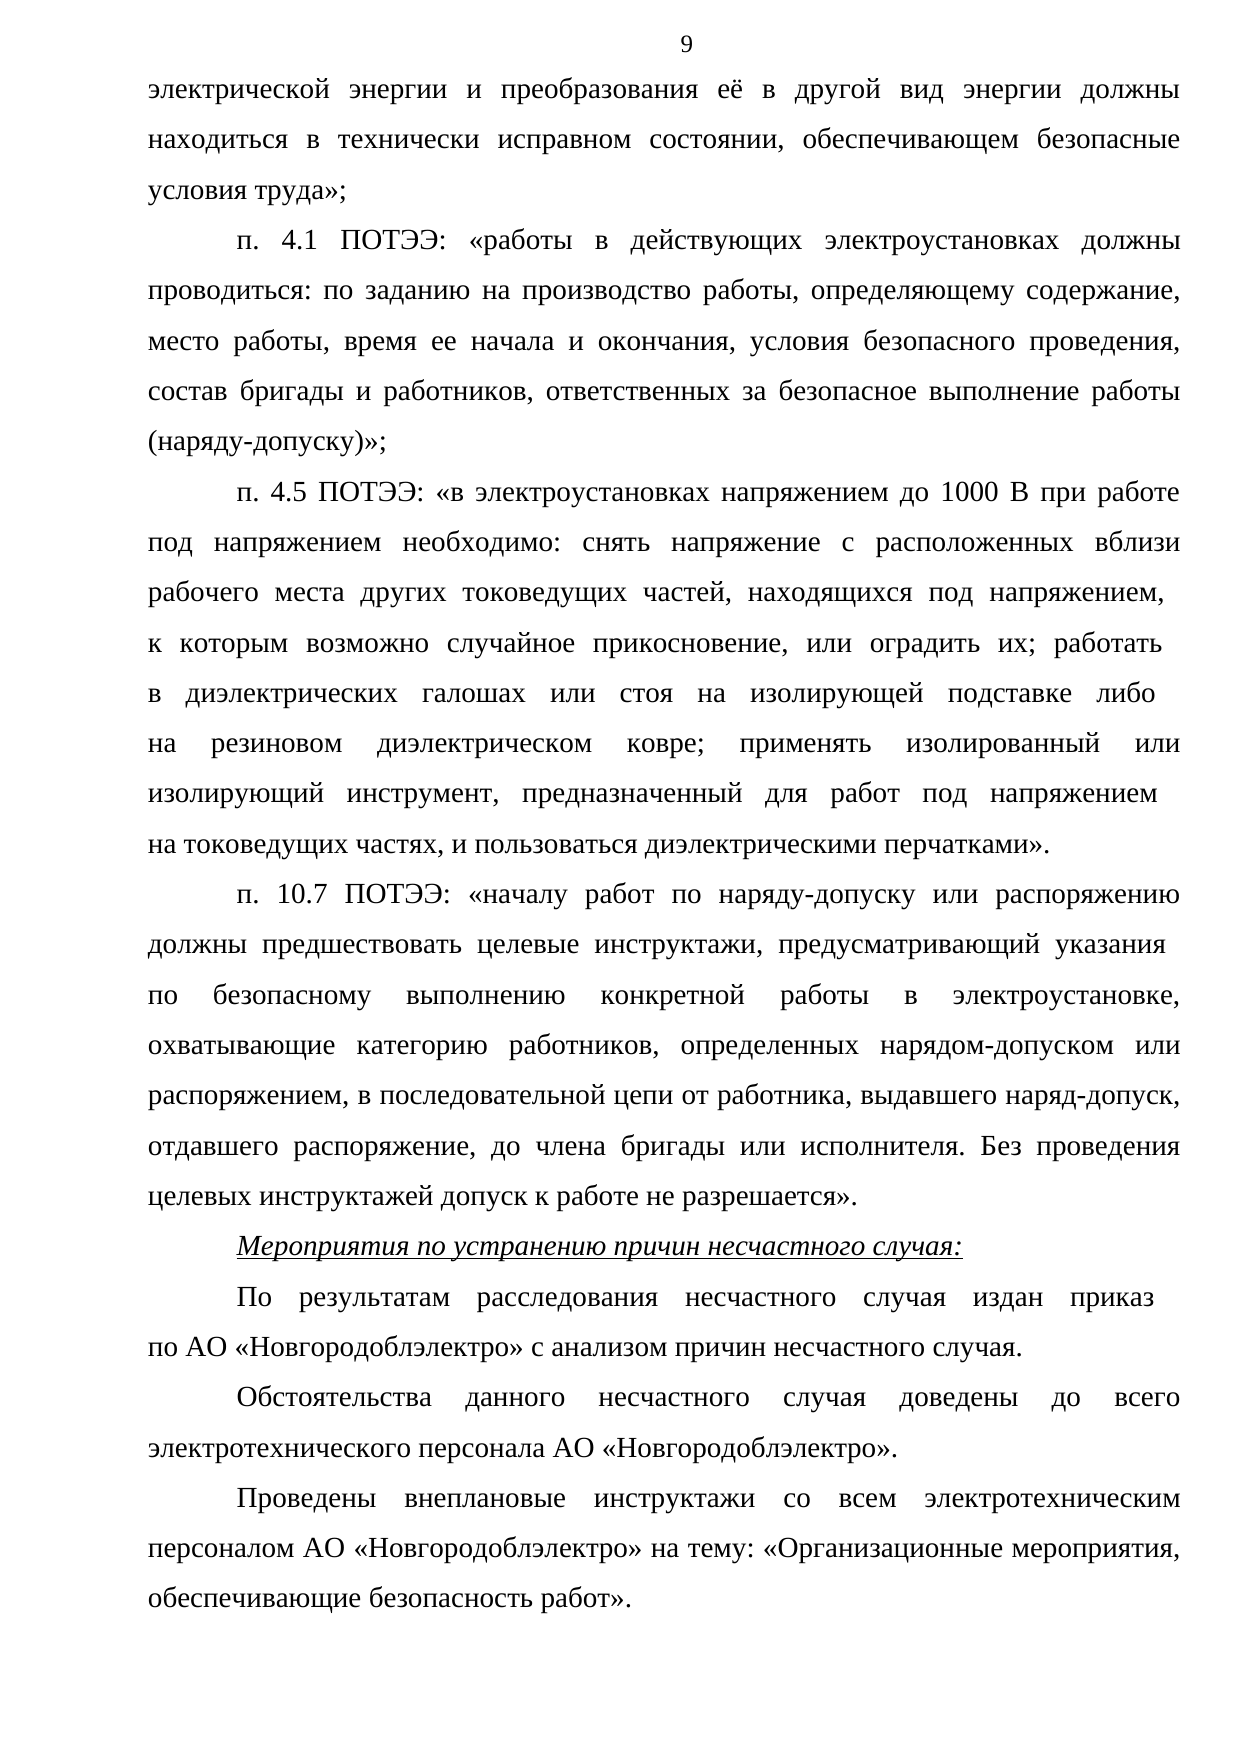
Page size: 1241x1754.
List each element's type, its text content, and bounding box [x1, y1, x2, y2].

text Проведены внеплановые инструктажи со всем электротехническим персоналом АО «Новгородоблэлектро» на тему: «Организационные мероприятия, обеспечивающие безопасность работ». [148, 1480, 1181, 1614]
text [148, 71, 1181, 205]
text Обстоятельства данного несчастного случая доведены до всего электротехнического персонала АО «Новгородоблэлектро». [148, 1379, 1181, 1463]
text По результатам расследования несчастного случая издан приказ по АО «Новгородоблэлектро» с анализом причин несчастного случая. [148, 1279, 1181, 1363]
text п. 4.5 ПОТЭЭ: «в электроустановках напряжением до 1000 В при работе под напряжением необходимо: снять напряжение с расположенных вблизи рабочего места других токоведущих частей, находящихся под напряжением, к которым возможно случайное прикосновение, или оградить их; работать в диэлектрических галошах или стоя на изолирующей подставке либо на резиновом диэлектрическом ковре; применять изолированный или изолирующий инструмент, предназначенный для работ под напряжением на токоведущих частях, и пользоваться диэлектрическими перчатками». [148, 474, 1181, 859]
text п. 4.1 ПОТЭЭ: «работы в действующих электроустановках должны проводиться: по заданию на производство работы, определяющему содержание, место работы, время ее начала и окончания, условия безопасного проведения, состав бригады и работников, ответственных за безопасное выполнение работы (наряду-допуску)»; [148, 222, 1181, 457]
text Мероприятия по устранению причин несчастного случая: [148, 1228, 1181, 1262]
text п. 10.7 ПОТЭЭ: «началу работ по наряду-допуску или распоряжению должны предшествовать целевые инструктажи, предусматривающий указания по безопасному выполнению конкретной работы в электроустановке, охватывающие категорию работников, определенных нарядом-допуском или распоряжением, в последовательной цепи от работника, выдавшего наряд-допуск, отдавшего распоряжение, до члена бригады или исполнителя. Без проведения целевых инструктажей допуск к работе не разрешается». [148, 876, 1181, 1212]
